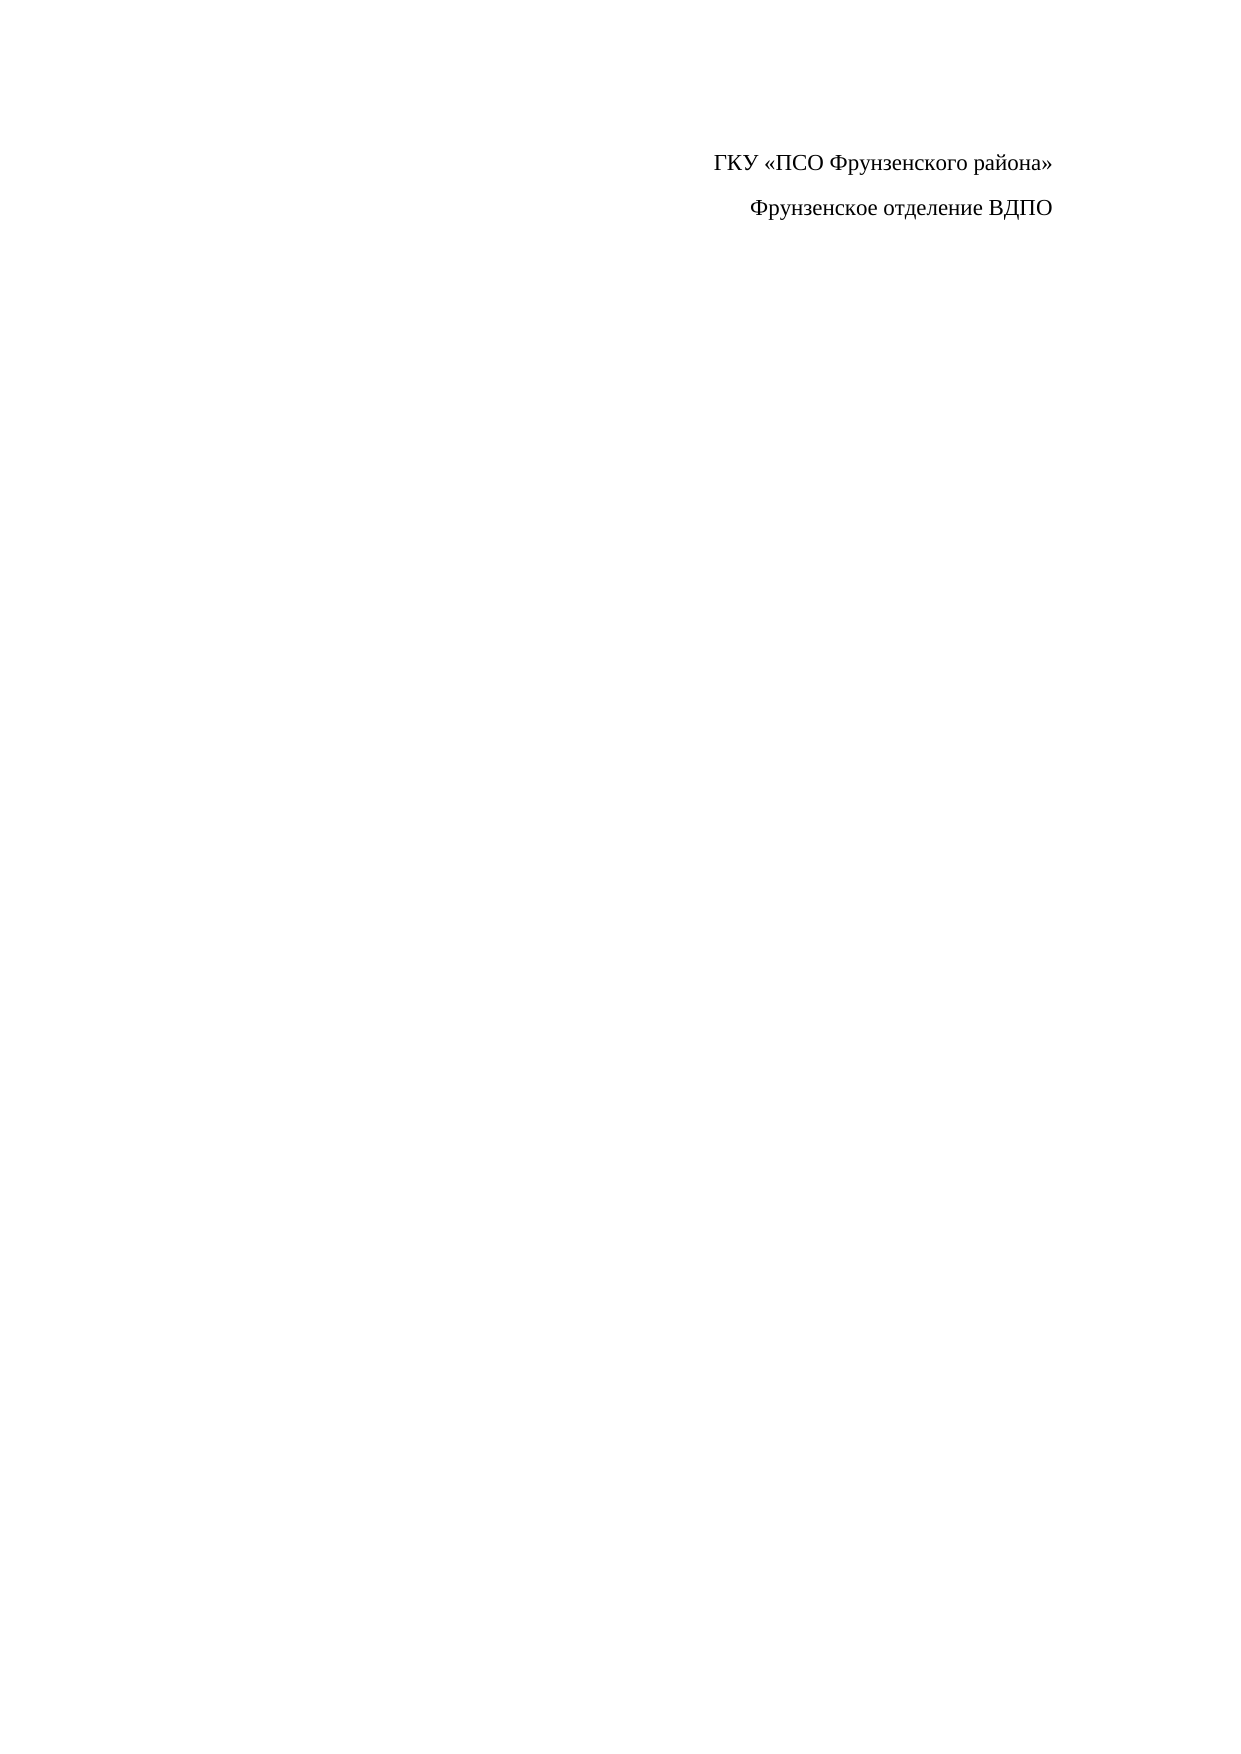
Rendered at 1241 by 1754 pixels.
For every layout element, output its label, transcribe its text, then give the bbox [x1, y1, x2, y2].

text ГКУ «ПСО Фрунзенского района» [187, 150, 1053, 175]
text Фрунзенское отделение ВДПО [187, 196, 1053, 221]
